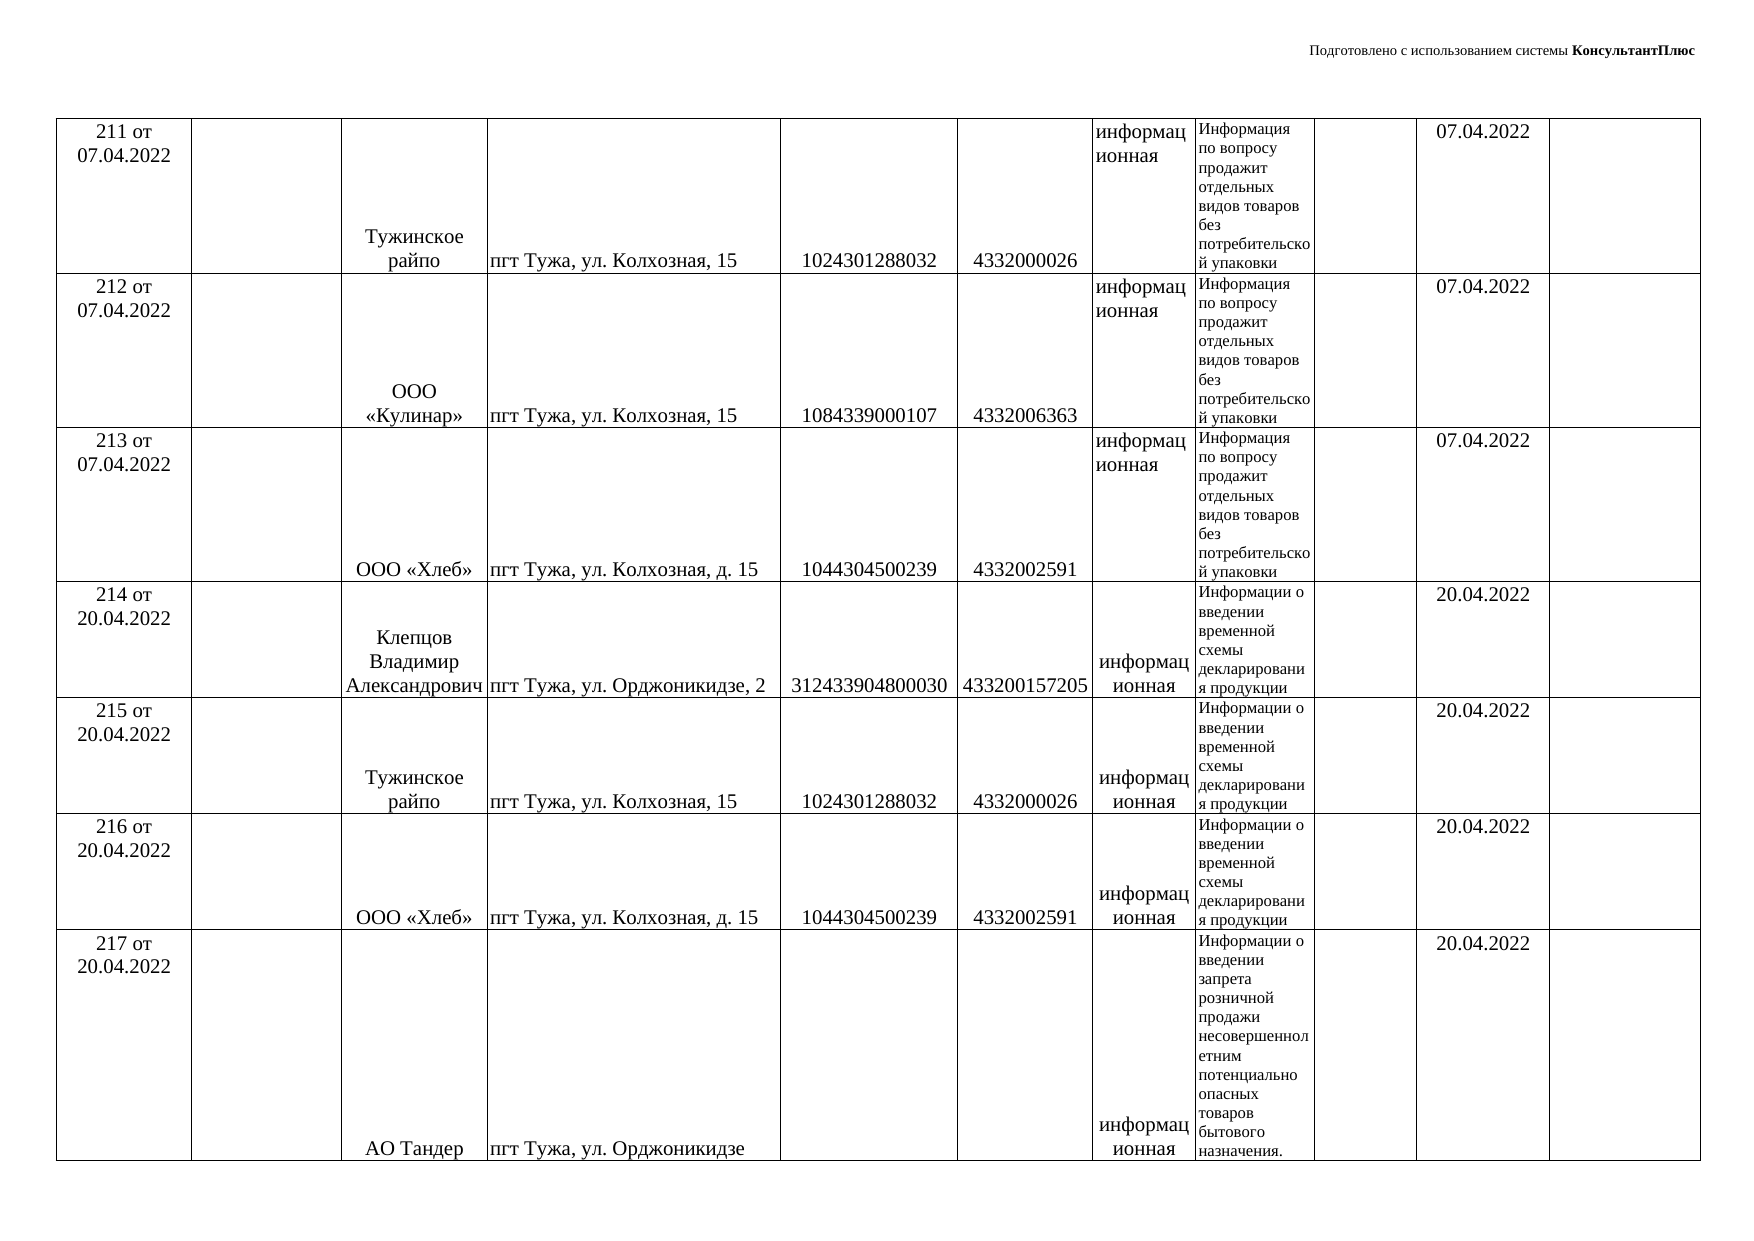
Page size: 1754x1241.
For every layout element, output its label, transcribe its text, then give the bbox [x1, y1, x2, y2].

table_cell Тужинское райпо [342, 119, 487, 272]
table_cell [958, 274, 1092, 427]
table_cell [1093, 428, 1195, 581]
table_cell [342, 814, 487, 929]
table_cell [1550, 119, 1700, 272]
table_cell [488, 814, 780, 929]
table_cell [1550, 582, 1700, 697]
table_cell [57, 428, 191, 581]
table_cell 4332000026 [958, 119, 1092, 272]
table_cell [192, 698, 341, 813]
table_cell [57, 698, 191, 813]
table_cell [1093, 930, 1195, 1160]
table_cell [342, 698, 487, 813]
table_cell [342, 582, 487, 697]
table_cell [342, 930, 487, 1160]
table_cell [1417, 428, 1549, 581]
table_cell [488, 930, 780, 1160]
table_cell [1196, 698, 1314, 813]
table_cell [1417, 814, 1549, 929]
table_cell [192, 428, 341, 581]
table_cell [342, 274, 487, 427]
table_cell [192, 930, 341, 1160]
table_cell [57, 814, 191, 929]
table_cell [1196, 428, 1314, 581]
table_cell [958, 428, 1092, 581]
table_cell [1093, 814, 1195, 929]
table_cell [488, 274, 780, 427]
table_cell информационная [1093, 119, 1195, 272]
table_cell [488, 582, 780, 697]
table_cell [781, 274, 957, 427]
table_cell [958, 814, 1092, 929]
table_cell [1315, 119, 1416, 272]
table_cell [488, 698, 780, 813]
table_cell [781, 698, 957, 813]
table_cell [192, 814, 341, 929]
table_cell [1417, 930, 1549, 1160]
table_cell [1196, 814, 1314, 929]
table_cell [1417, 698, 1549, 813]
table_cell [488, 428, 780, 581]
table_cell 211 от 07.04.2022 [57, 119, 191, 272]
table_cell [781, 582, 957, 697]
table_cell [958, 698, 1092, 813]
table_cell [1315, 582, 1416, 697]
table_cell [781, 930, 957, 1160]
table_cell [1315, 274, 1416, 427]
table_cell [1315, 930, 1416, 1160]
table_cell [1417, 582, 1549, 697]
table_cell [192, 119, 341, 272]
table_cell 07.04.2022 [1417, 119, 1549, 272]
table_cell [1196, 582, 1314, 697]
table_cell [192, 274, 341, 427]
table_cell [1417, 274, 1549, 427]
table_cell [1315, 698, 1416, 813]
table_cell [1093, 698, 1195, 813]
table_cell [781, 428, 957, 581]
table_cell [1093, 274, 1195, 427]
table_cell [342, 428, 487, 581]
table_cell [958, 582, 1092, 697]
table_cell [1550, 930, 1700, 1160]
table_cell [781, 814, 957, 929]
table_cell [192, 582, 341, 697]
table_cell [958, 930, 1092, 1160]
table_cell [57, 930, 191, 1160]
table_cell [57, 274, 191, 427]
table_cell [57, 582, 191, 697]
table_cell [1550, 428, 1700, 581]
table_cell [1196, 119, 1314, 272]
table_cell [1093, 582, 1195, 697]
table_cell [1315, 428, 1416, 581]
table_cell 1024301288032 [781, 119, 957, 272]
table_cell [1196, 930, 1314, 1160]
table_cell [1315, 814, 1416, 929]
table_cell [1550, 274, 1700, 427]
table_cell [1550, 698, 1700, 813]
table_cell пгт Тужа, ул. Колхозная, 15 [488, 119, 780, 272]
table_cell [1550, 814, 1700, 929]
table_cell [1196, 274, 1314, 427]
